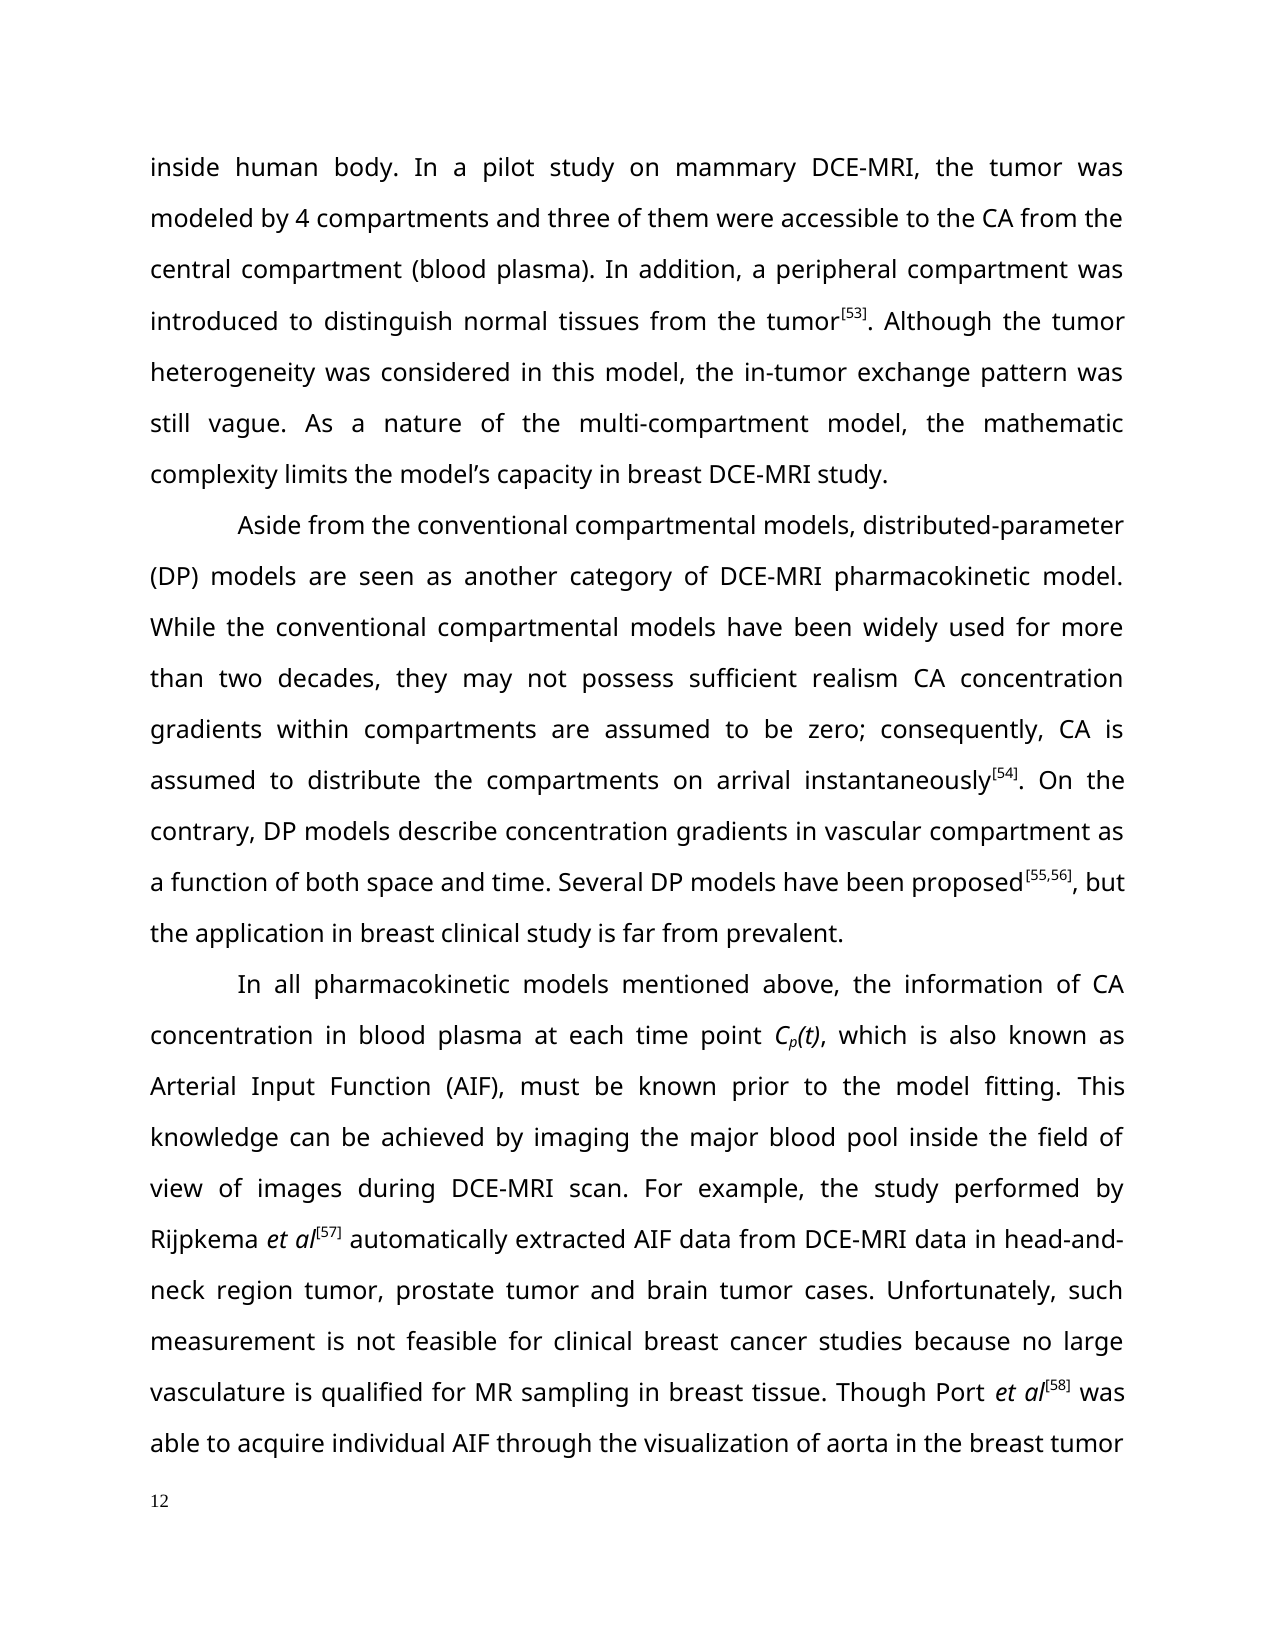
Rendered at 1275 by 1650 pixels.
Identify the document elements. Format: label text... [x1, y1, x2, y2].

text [150, 967, 1125, 1460]
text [150, 150, 1125, 490]
text Aside from the conventional compartmental models, distributed-parameter (DP) models are seen as another category of DCE-MRI pharmacokinetic model. While the conventional compartmental models have been widely used for more than two decades, they may not possess sufficient realism CA concentration gradients within compartments are assumed to be zero; consequently, CA is assumed to distribute the compartments on arrival instantaneously[54]. On the contrary, DP models describe concentration gradients in vascular compartment as a function of both space and time. Several DP models have been proposed[55,56], but the application in breast clinical study is far from prevalent. [150, 507, 1125, 950]
